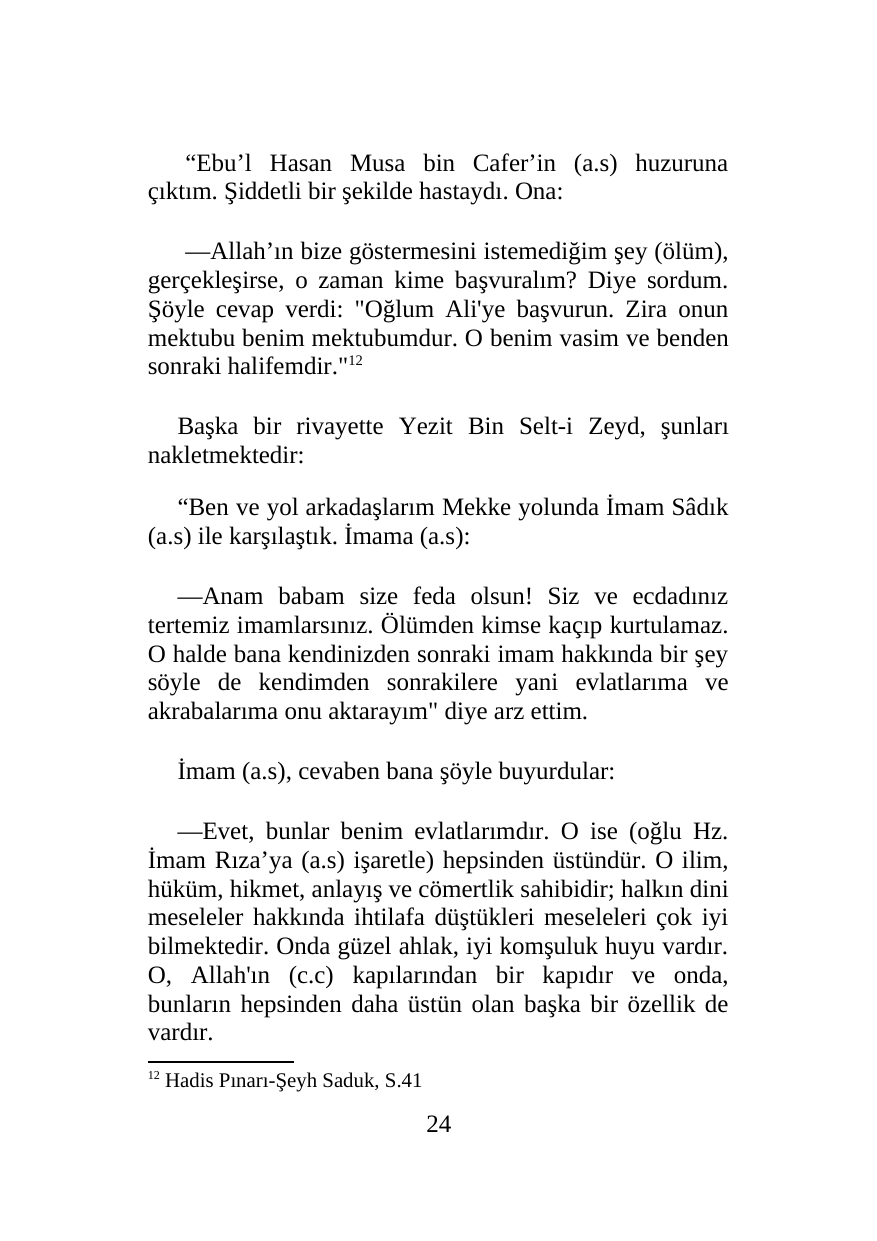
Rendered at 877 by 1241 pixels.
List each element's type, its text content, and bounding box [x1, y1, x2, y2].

text —Allah’ın bize göstermesini istemediğim şey (ölüm), gerçekleşirse, o zaman kime başvuralım? Diye sordum. Şöyle cevap verdi: "Oğlum Ali'ye başvurun. Zira onun mektubu benim mektubumdur. O benim vasim ve benden sonraki halifemdir." [148, 236, 729, 380]
text —Anam babam size feda olsun! Siz ve ecdadınız tertemiz imamlarsınız. Ölümden kimse kaçıp kurtulamaz. O halde bana kendinizden sonraki imam hakkında bir şey söyle de kendimden sonrakilere yani evlatlarıma ve akrabalarıma onu aktarayım" diye arz ettim. [148, 581, 729, 725]
text İmam (a.s), cevaben bana şöyle buyurdular: [148, 756, 729, 785]
text “Ebu’l Hasan Musa bin Cafer’in (a.s) huzuruna çıktım. Şiddetli bir şekilde hastaydı. Ona: [148, 148, 729, 205]
text Başka bir rivayette Yezit Bin Selt-i Zeyd, şunları nakletmektedir: [148, 411, 729, 469]
text “Ben ve yol arkadaşlarım Mekke yolunda İmam Sâdık (a.s) ile karşılaştık. İmama (a.s): [148, 492, 729, 550]
text —Evet, bunlar benim evlatlarımdır. O ise (oğlu Hz. İmam Rıza’ya (a.s) işaretle) hepsinden üstündür. O ilim, hüküm, hikmet, anlayış ve cömertlik sahibidir; halkın dini meseleler hakkında ihtilafa düştükleri meseleleri çok iyi bilmektedir. Onda güzel ahlak, iyi komşuluk huyu vardır. O, Allah'ın (c.c) kapılarından bir kapıdır ve onda, bunların hepsinden daha üstün olan başka bir özellik de vardır. [148, 816, 729, 1046]
